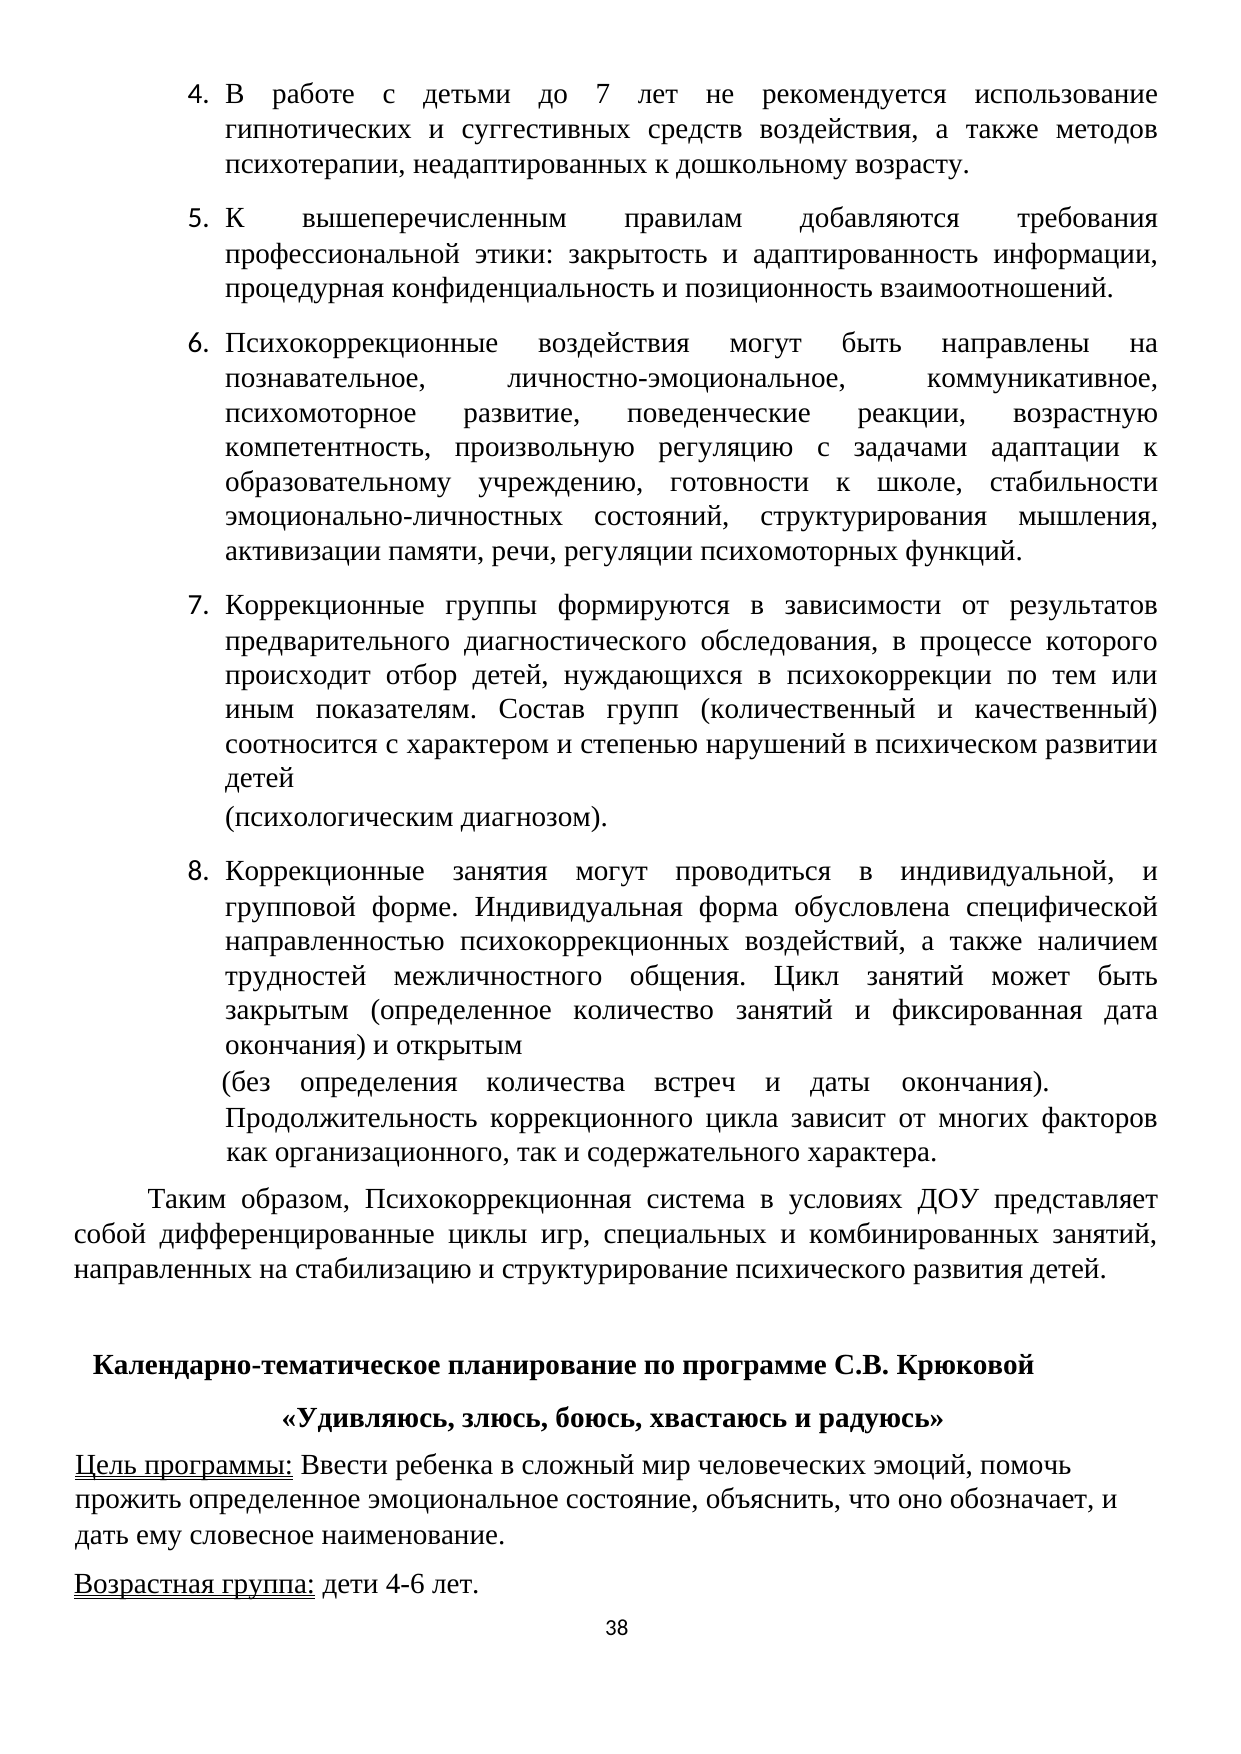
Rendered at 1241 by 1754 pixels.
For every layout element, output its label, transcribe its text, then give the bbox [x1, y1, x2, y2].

list Коррекционные группы формируются в зависимости от результатов предварительного диагностического обследования, в процессе которого происходит отбор детей, нуждающихся в психокоррекции по тем или иным показателям. Состав групп (количественный и качественный) соотносится с характером и степенью нарушений в психическом развитии детей [187, 586, 1159, 794]
text Таким образом, Психокоррекционная система в условиях ДОУ представляет собой дифференцированные циклы игр, специальных и комбинированных занятий, направленных на стабилизацию и структурирование психического развития детей. [73, 1181, 1159, 1286]
text Календарно-тематическое планирование по программе С.В. Крюковой [93, 1347, 1165, 1381]
text (без определения количества встреч и даты окончания). [75, 1064, 1165, 1097]
list В работе с детьми до 7 лет не рекомендуется использование гипнотических и суггестивных средств воздействия, а также методов психотерапии, неадаптированных к дошкольному возрасту. [187, 75, 1159, 179]
list Психокоррекционные воздействия могут быть направлены на познавательное, личностно-эмоциональное, коммуникативное, психомоторное развитие, поведенческие реакции, возрастную компетентность, произвольную регуляцию с задачами адаптации к образовательному учреждению, готовности к школе, стабильности эмоционально-личностных состояний, структурирования мышления, активизации памяти, речи, регуляции психомоторных функций. [187, 324, 1159, 566]
text Возрастная группа: дети 4-6 лет. [73, 1567, 1165, 1600]
text «Удивляюсь, злюсь, боюсь, хвастаюсь и радуюсь» [75, 1400, 1151, 1433]
list Коррекционные занятия могут проводиться в индивидуальной, и групповой форме. Индивидуальная форма обусловлена специфической направленностью психокоррекционных воздействий, а также наличием трудностей межличностного общения. Цикл занятий может быть закрытым (определенное количество занятий и фиксированная дата окончания) и открытым [187, 852, 1159, 1060]
list К вышеперечисленным правилам добавляются требования профессиональной этики: закрытость и адаптированность информации, процедурная конфиденциальность и позиционность взаимоотношений. [187, 199, 1159, 304]
text (психологическим диагнозом). [225, 799, 1159, 833]
text Продолжительность коррекционного цикла зависит от многих факторов как организационного, так и содержательного характера. [225, 1100, 1159, 1168]
text Цель программы: Ввести ребенка в сложный мир человеческих эмоций, помочь прожить определенное эмоциональное состояние, объяснить, что оно обозначает, и дать ему словесное наименование. [75, 1447, 1161, 1551]
